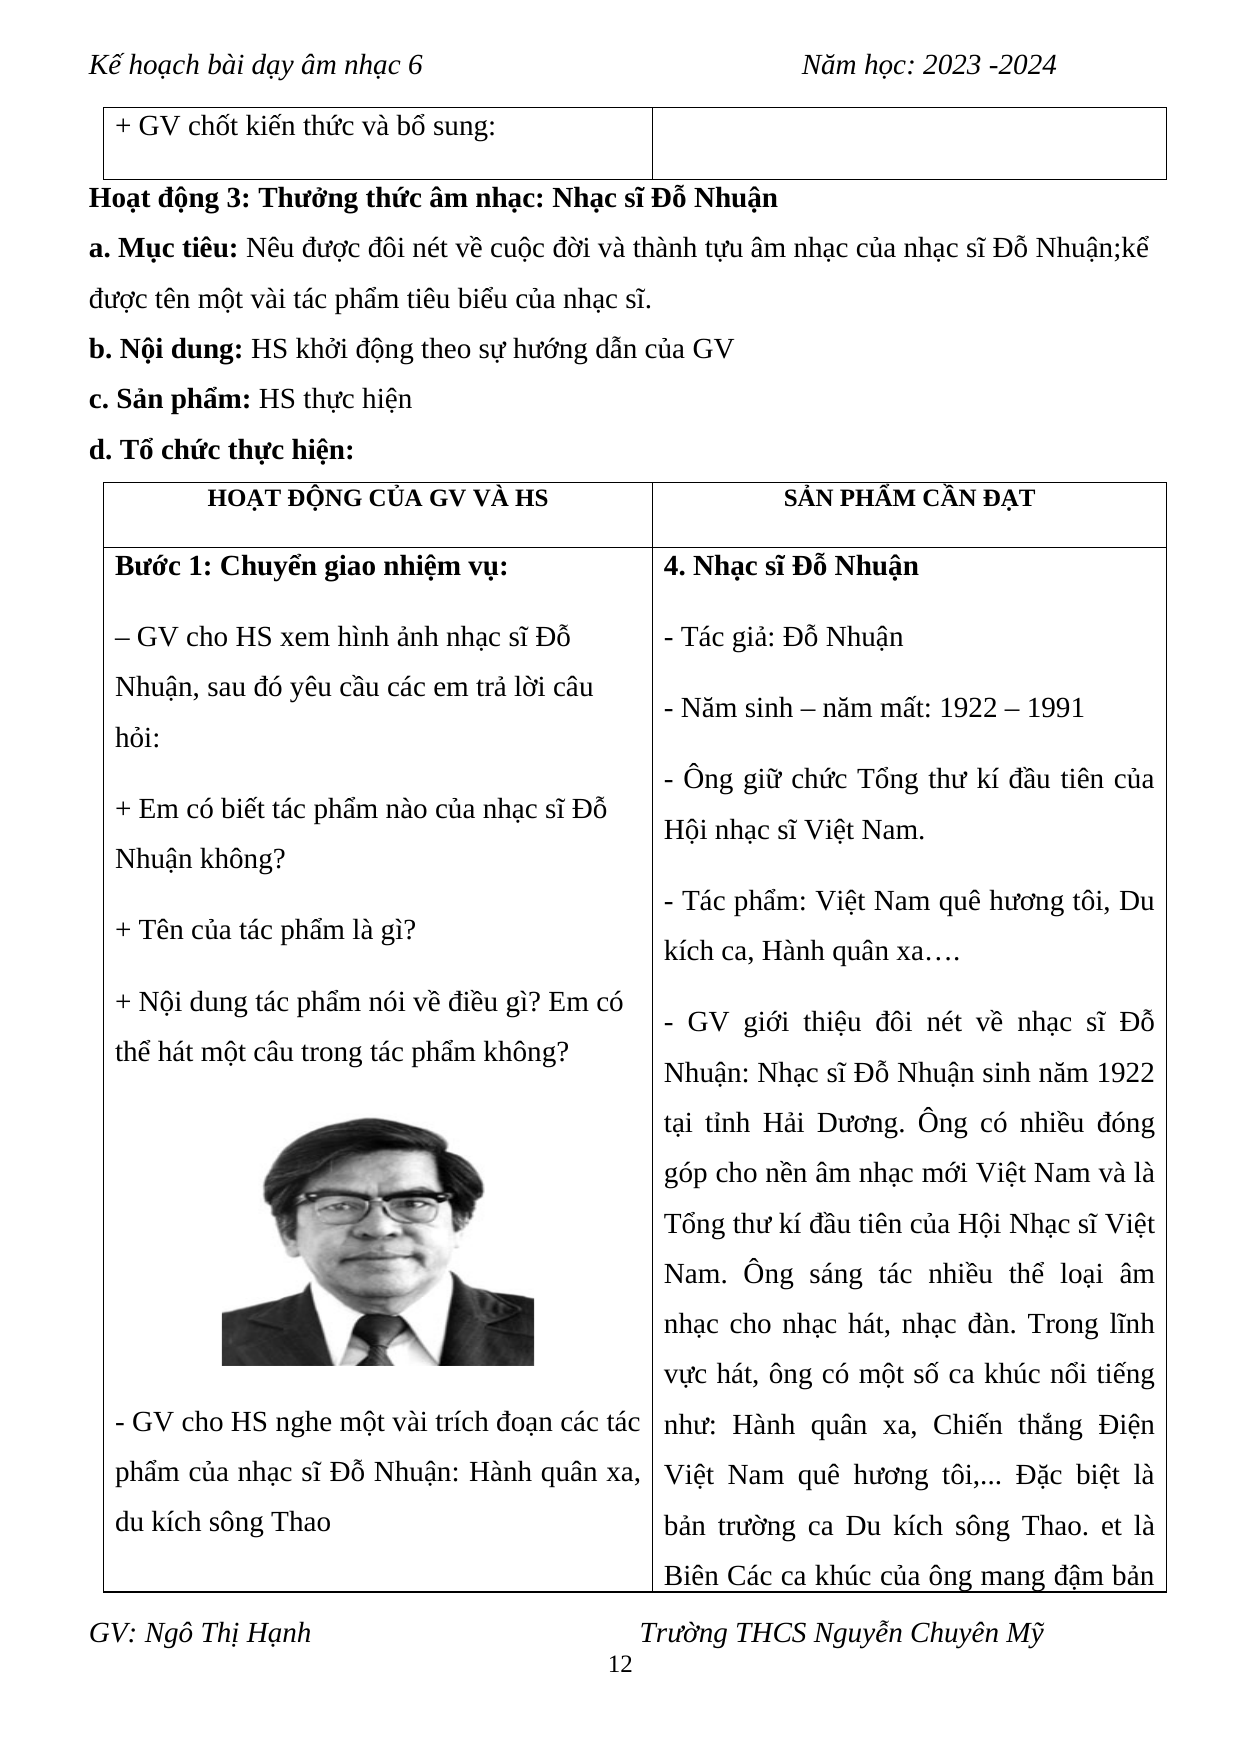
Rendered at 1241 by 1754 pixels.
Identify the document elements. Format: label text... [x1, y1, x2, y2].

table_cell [653, 108, 1166, 179]
picture [221, 1105, 535, 1366]
text b. Nội dung: HS khởi động theo sự hướng dẫn của GV [89, 331, 1152, 365]
table_header SẢN PHẨM CẦN ĐẠT [653, 483, 1166, 547]
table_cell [653, 548, 1166, 1591]
table_header HOẠT ĐỘNG CỦA GV VÀ HS [104, 483, 652, 547]
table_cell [104, 548, 652, 1591]
text Hoạt động 3: Thưởng thức âm nhạc: Nhạc sĩ Đỗ Nhuận [89, 180, 1152, 214]
text a. Mục tiêu: Nêu được đôi nét về cuộc đời và thành tựu âm nhạc của nhạc sĩ Đỗ Nhuận;kể được tên một vài tác phẩm tiêu biểu của nhạc sĩ. [89, 231, 1152, 314]
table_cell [104, 108, 652, 179]
text c. Sản phẩm: HS thực hiện [89, 382, 1152, 415]
text d. Tổ chức thực hiện: [89, 432, 1152, 465]
